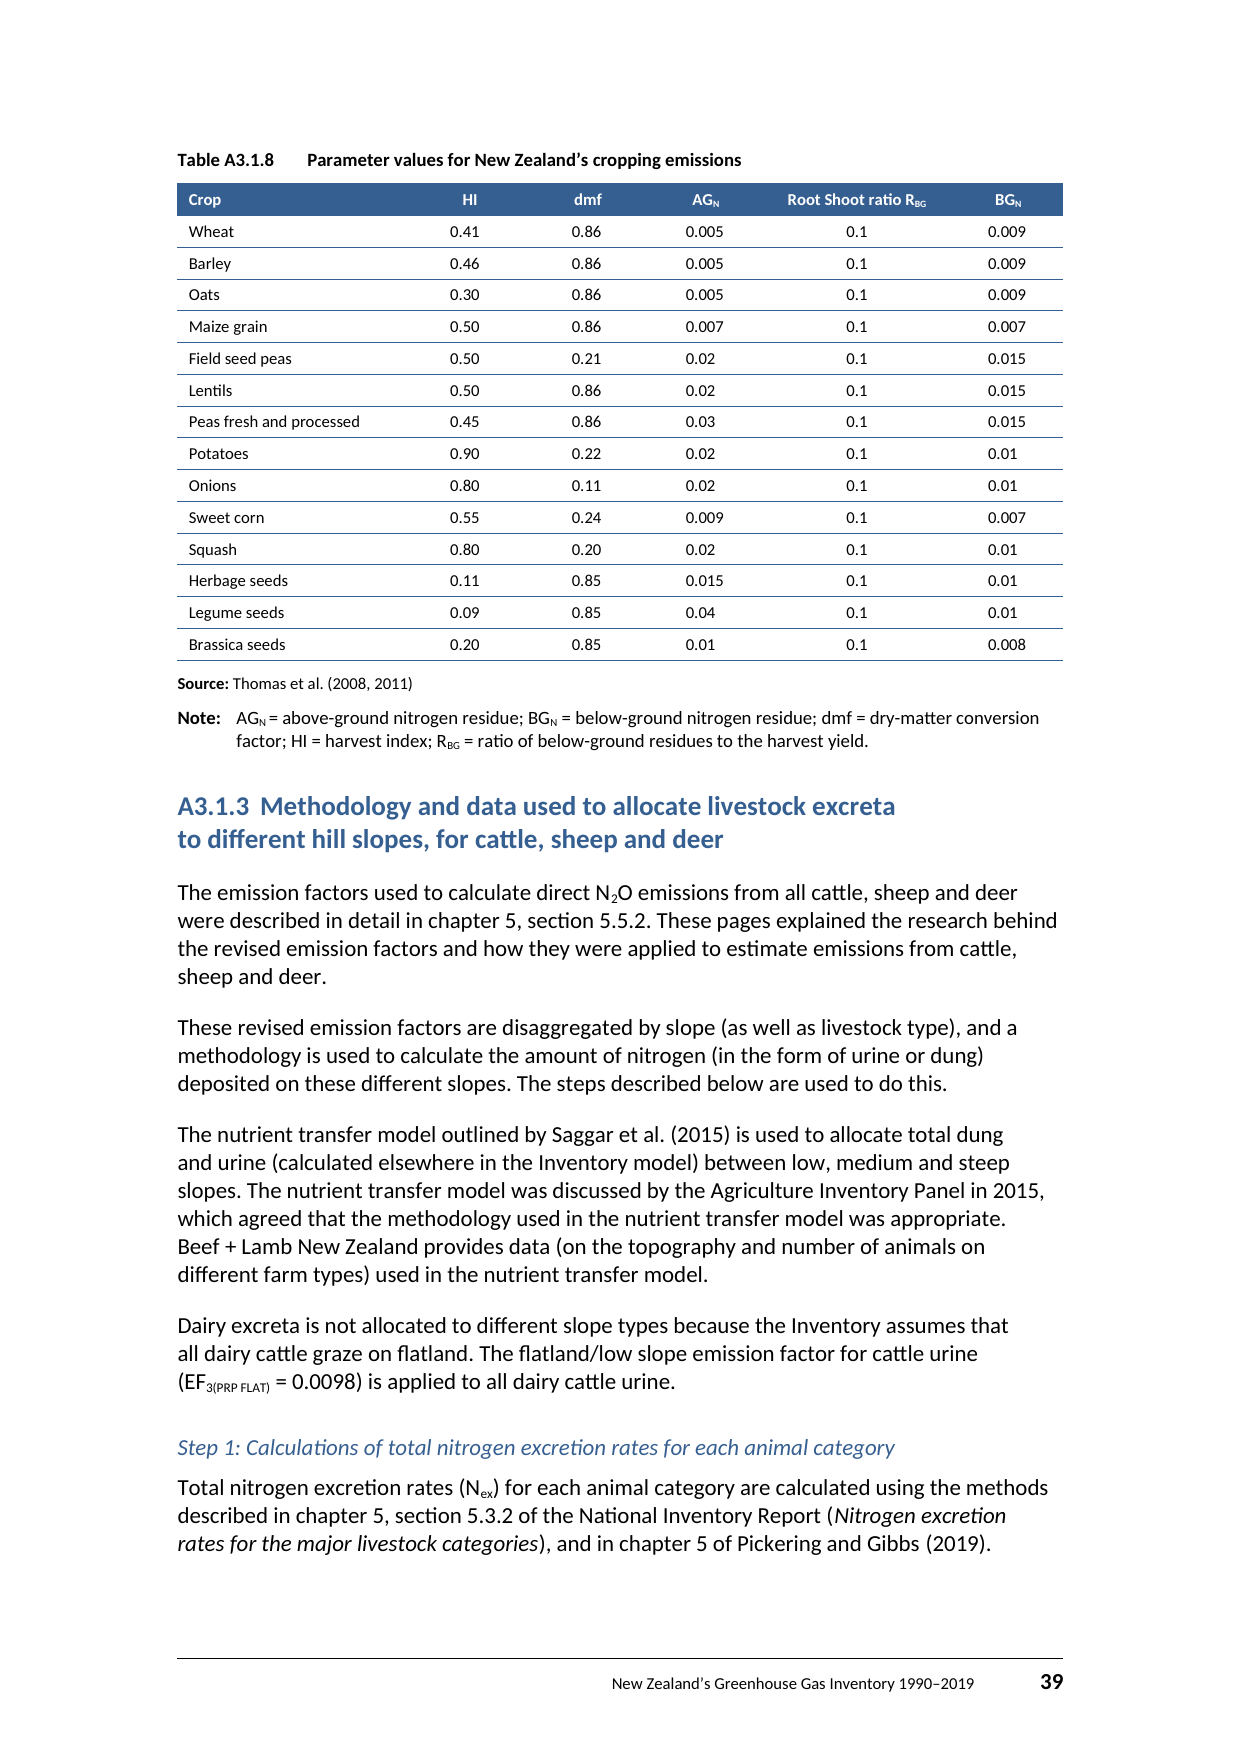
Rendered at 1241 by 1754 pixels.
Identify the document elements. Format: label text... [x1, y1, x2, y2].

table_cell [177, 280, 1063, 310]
text Note: AGN = above-ground nitrogen residue; BGN = below-ground nitrogen residue; dmf = dry-matter conversion factor; HI = harvest index; RBG = ratio of below-ground residues to the harvest yield. [177, 706, 1063, 752]
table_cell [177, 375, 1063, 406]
subtitle A3.1.3 Methodology and data used to allocate livestock excreta to different hill slopes, for cattle, sheep and deer [177, 789, 1063, 855]
text Total nitrogen excretion rates (Nex) for each animal category are calculated using the methods described in chapter 5, section 5.3.2 of the National Inventory Report (Nitrogen excretion rates for the major livestock categories), and in chapter 5 of Pickering and Gibbs (2019). [177, 1473, 1063, 1557]
text The nutrient transfer model outlined by Saggar et al. (2015) is used to allocate total dung and urine (calculated elsewhere in the Inventory model) between low, medium and steep slopes. The nutrient transfer model was discussed by the Agriculture Inventory Panel in 2015, which agreed that the methodology used in the nutrient transfer model was appropriate. Beef + Lamb New Zealand provides data (on the topography and number of animals on different farm types) used in the nutrient transfer model. [177, 1120, 1063, 1288]
text Dairy excreta is not allocated to different slope types because the Inventory assumes that all dairy cattle graze on flatland. The flatland/low slope emission factor for cattle urine (EF3(PRP FLAT) = 0.0098) is applied to all dairy cattle urine. [177, 1311, 1063, 1395]
text Source: Thomas et al. (2008, 2011) [177, 673, 1063, 693]
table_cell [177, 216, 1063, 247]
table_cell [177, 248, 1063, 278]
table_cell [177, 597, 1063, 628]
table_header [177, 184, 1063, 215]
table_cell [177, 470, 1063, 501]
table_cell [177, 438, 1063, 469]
subtitle Step 1: Calculations of total nitrogen excretion rates for each animal category [177, 1433, 1063, 1461]
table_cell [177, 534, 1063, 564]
text Table A3.1.8 Parameter values for New Zealand’s cropping emissions [177, 148, 1063, 171]
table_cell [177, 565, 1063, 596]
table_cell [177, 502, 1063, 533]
text The emission factors used to calculate direct N2O emissions from all cattle, sheep and deer were described in detail in chapter 5, section 5.5.2. These pages explained the research behind the revised emission factors and how they were applied to estimate emissions from cattle, sheep and deer. [177, 878, 1063, 990]
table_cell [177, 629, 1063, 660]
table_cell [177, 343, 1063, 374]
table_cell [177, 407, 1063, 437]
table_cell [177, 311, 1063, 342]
text These revised emission factors are disaggregated by slope (as well as livestock type), and a methodology is used to calculate the amount of nitrogen (in the form of urine or dung) deposited on these different slopes. The steps described below are used to do this. [177, 1013, 1063, 1097]
